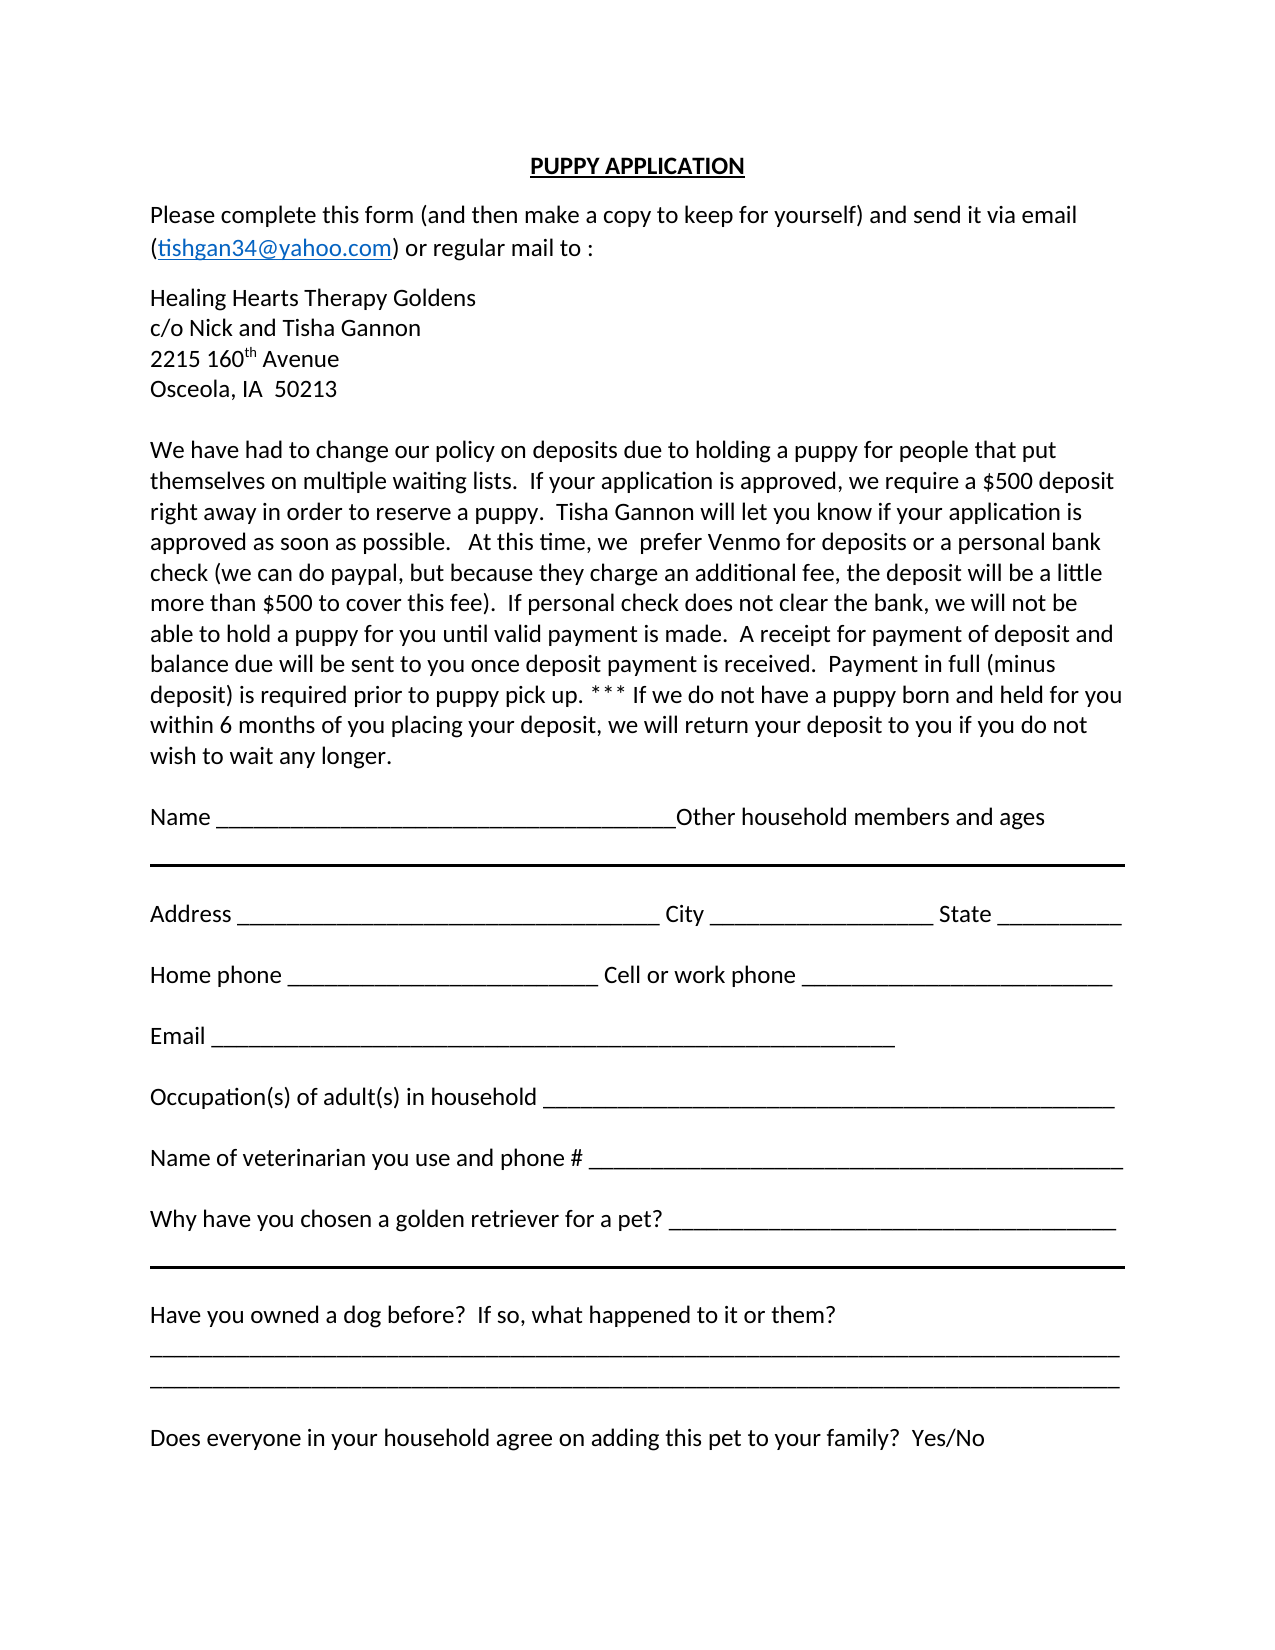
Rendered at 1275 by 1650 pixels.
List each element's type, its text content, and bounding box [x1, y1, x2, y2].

text Email _______________________________________________________ [150, 1020, 1125, 1050]
text We have had to change our policy on deposits due to holding a puppy for people that put themselves on multiple waiting lists. If your application is approved, we require a $500 deposit right away in order to reserve a puppy. Tisha Gannon will let you know if your application is approved as soon as possible. At this time, we prefer Venmo for deposits or a personal bank check (we can do paypal, but because they charge an additional fee, the deposit will be a little more than $500 to cover this fee). If personal check does not clear the bank, we will not be able to hold a puppy for you until valid payment is made. A receipt for payment of deposit and balance due will be sent to you once deposit payment is received. Payment in full (minus deposit) is required prior to puppy pick up. *** If we do not have a puppy born and held for you within 6 months of you placing your deposit, we will return your deposit to you if you do not wish to wait any longer. [150, 435, 1125, 770]
text Occupation(s) of adult(s) in household ______________________________________________ [150, 1081, 1125, 1111]
text Address __________________________________ City __________________ State __________ [150, 898, 1125, 928]
text Does everyone in your household agree on adding this pet to your family? Yes/No [150, 1422, 1125, 1452]
text Have you owned a dog before? If so, what happened to it or them? ____________________________________________________________________________________________________________________________________________________________ [150, 1300, 1125, 1391]
text PUPPY APPLICATION [150, 150, 1125, 181]
text c/o Nick and Tisha Gannon [150, 313, 1125, 343]
text Name _____________________________________Other household members and ages [150, 801, 1125, 831]
text 2215 160th Avenue [150, 343, 1125, 374]
text Please complete this form (and then make a copy to keep for yourself) and send it via email (tishgan34@yahoo.com) or regular mail to : [150, 199, 1125, 263]
text Home phone _________________________ Cell or work phone _________________________ [150, 959, 1125, 989]
text Why have you chosen a golden retriever for a pet? ____________________________________ [150, 1203, 1125, 1233]
text Healing Hearts Therapy Goldens [150, 282, 1125, 313]
text Name of veterinarian you use and phone # ___________________________________________ [150, 1142, 1125, 1172]
text Osceola, IA 50213 [150, 374, 1125, 404]
